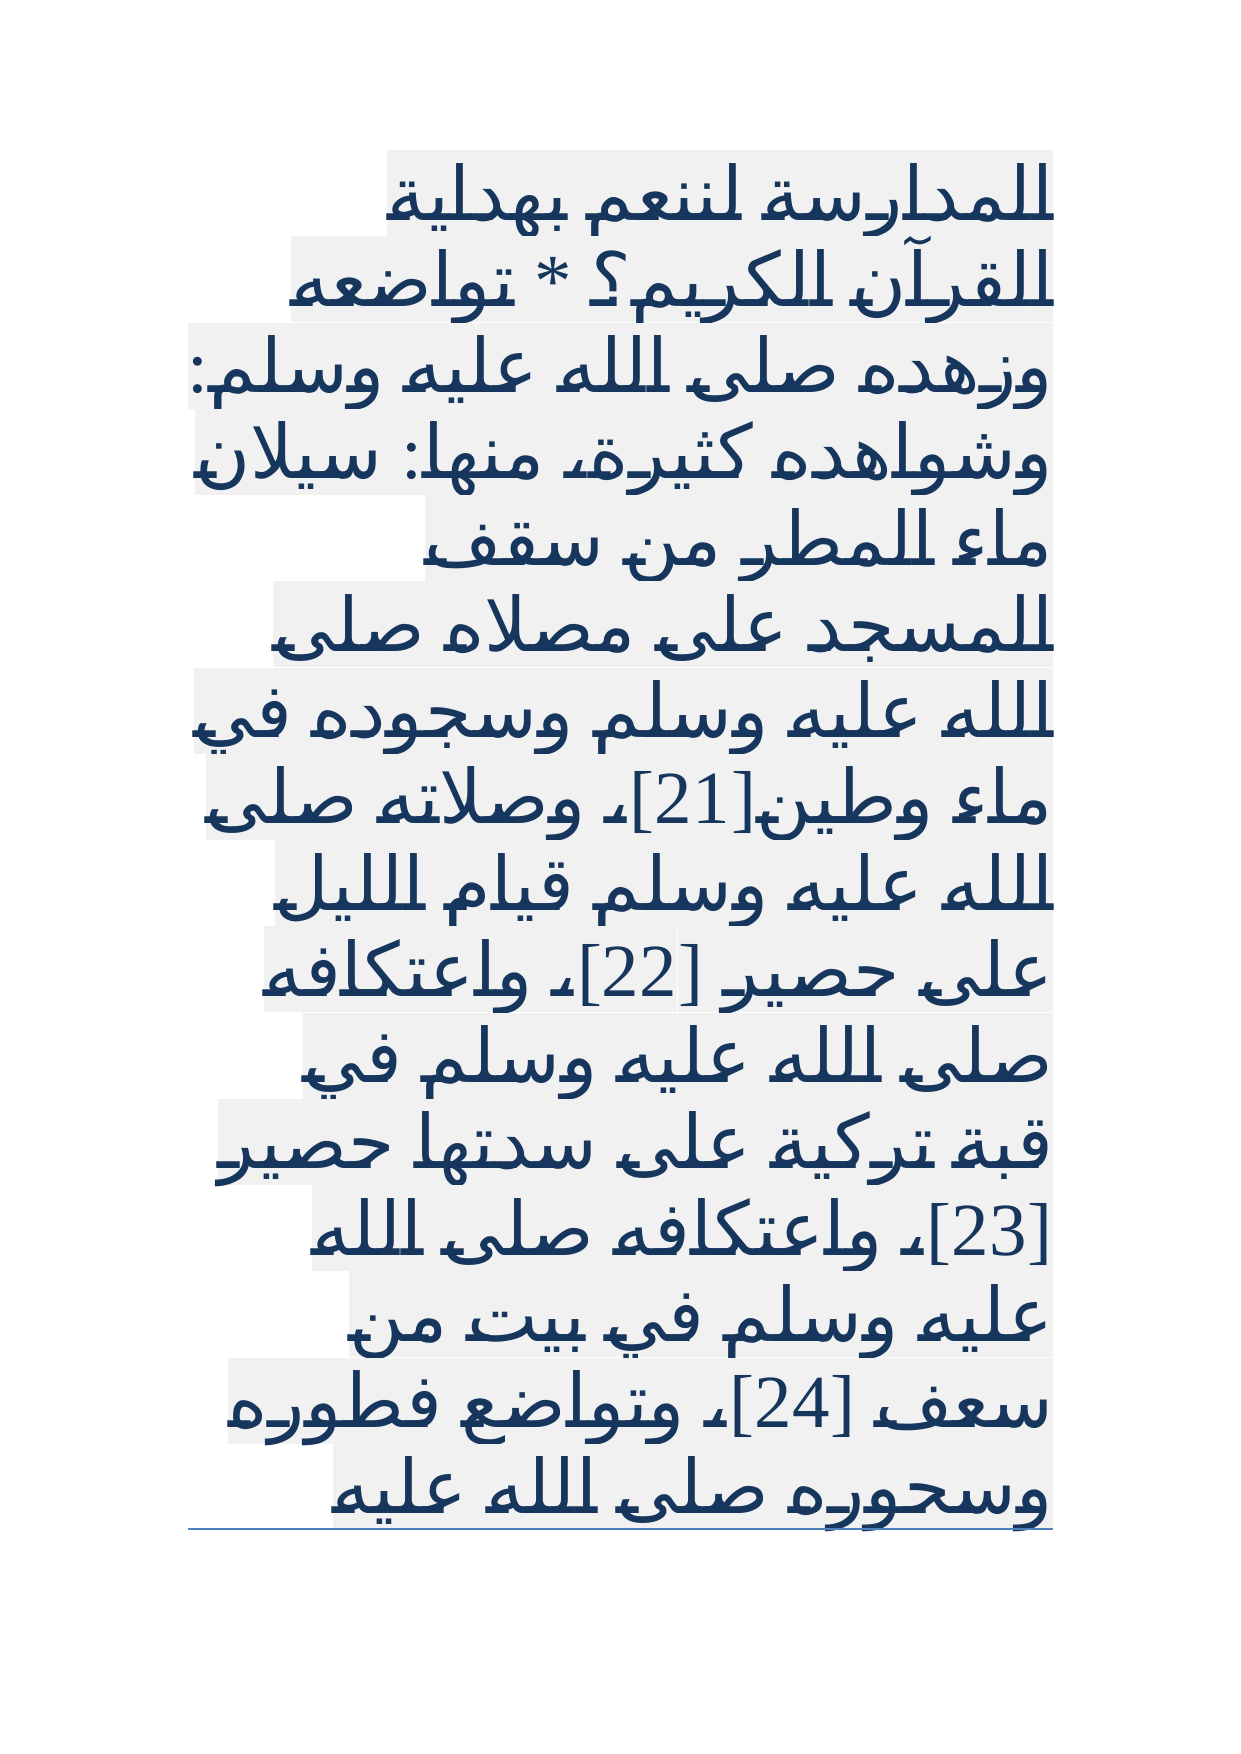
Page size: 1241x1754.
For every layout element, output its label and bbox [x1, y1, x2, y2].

title [187, 150, 1053, 1530]
